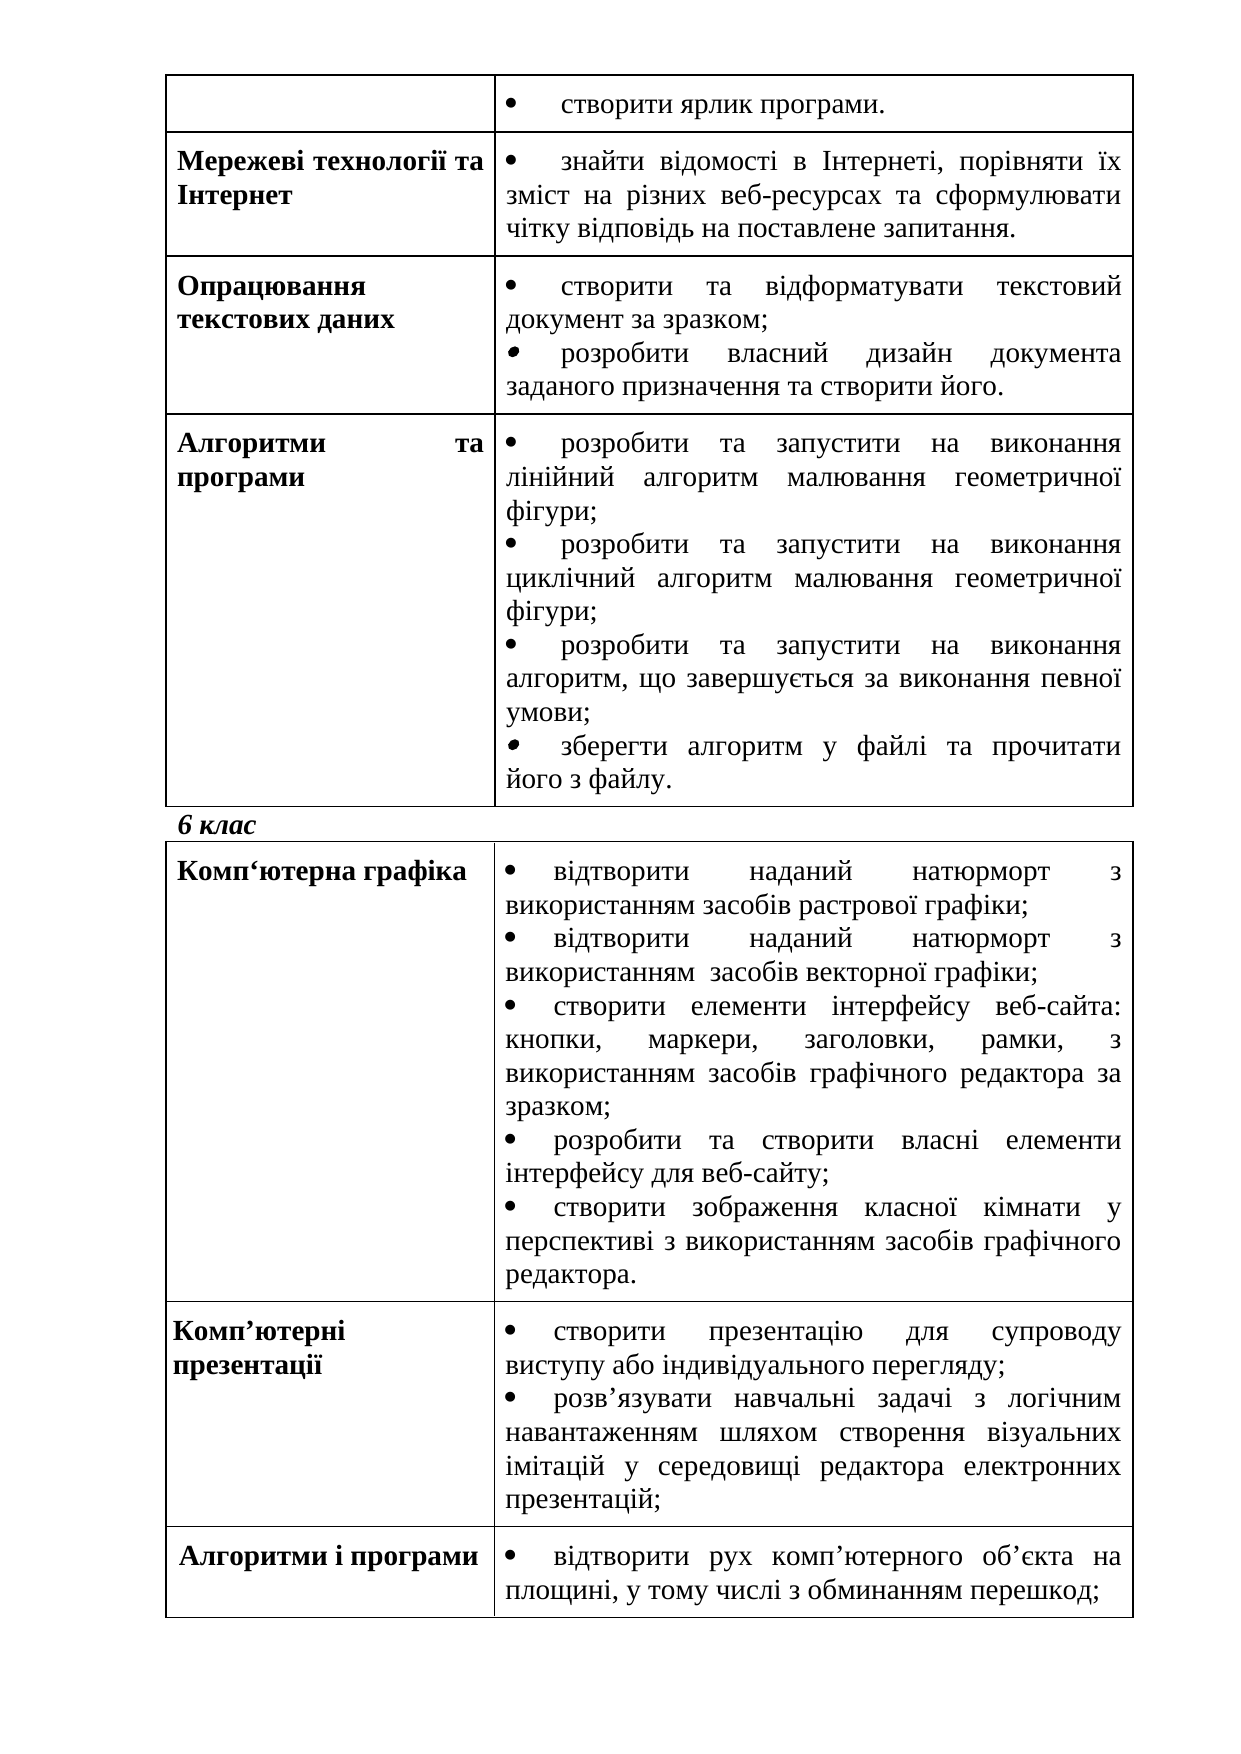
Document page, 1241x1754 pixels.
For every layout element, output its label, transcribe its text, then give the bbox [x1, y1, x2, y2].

table_header Комп‘ютерна графіка [167, 842, 494, 1301]
table_cell Алгоритми та програми [167, 415, 494, 806]
table_header відтворити наданий натюрморт з використанням засобів растрової графіки; відтворити наданий натюрморт з використанням засобів векторної графіки; створити елементи інтерфейсу веб-сайта: кнопки, маркери, заголовки, рамки, з використанням засобів графічного редактора за зразком; розробити та створити власні елементи інтерфейсу для веб-сайту; створити зображення класної кімнати у перспективі з використанням засобів графічного редактора. [495, 842, 1132, 1301]
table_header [167, 76, 494, 131]
table_cell Комп’ютерні презентації [167, 1302, 494, 1526]
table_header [496, 76, 1132, 131]
table_cell розробити та запустити на виконання лінійний алгоритм малювання геометричної фігури; розробити та запустити на виконання циклічний алгоритм малювання геометричної фігури; розробити та запустити на виконання алгоритм, що завершується за виконання певної умови; зберегти алгоритм у файлі та прочитати його з файлу. [496, 415, 1132, 806]
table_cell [167, 1527, 494, 1616]
table_cell створити презентацію для супроводу виступу або індивідуального перегляду; розв’язувати навчальні задачі з логічним навантаженням шляхом створення візуальних імітацій у середовищі редактора електронних презентацій; [495, 1302, 1132, 1526]
table_cell створити та відформатувати текстовий документ за зразком; розробити власний дизайн документа заданого призначення та створити його. [496, 257, 1132, 413]
table_cell знайти відомості в Інтернеті, порівняти їх зміст на різних веб-ресурсах та сформулювати чітку відповідь на поставлене запитання. [496, 133, 1132, 255]
table_cell Опрацювання текстових даних [167, 257, 494, 413]
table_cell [495, 1527, 1132, 1616]
table_cell Мережеві технології та Інтернет [167, 133, 494, 255]
subtitle 6 клас [177, 807, 1122, 841]
